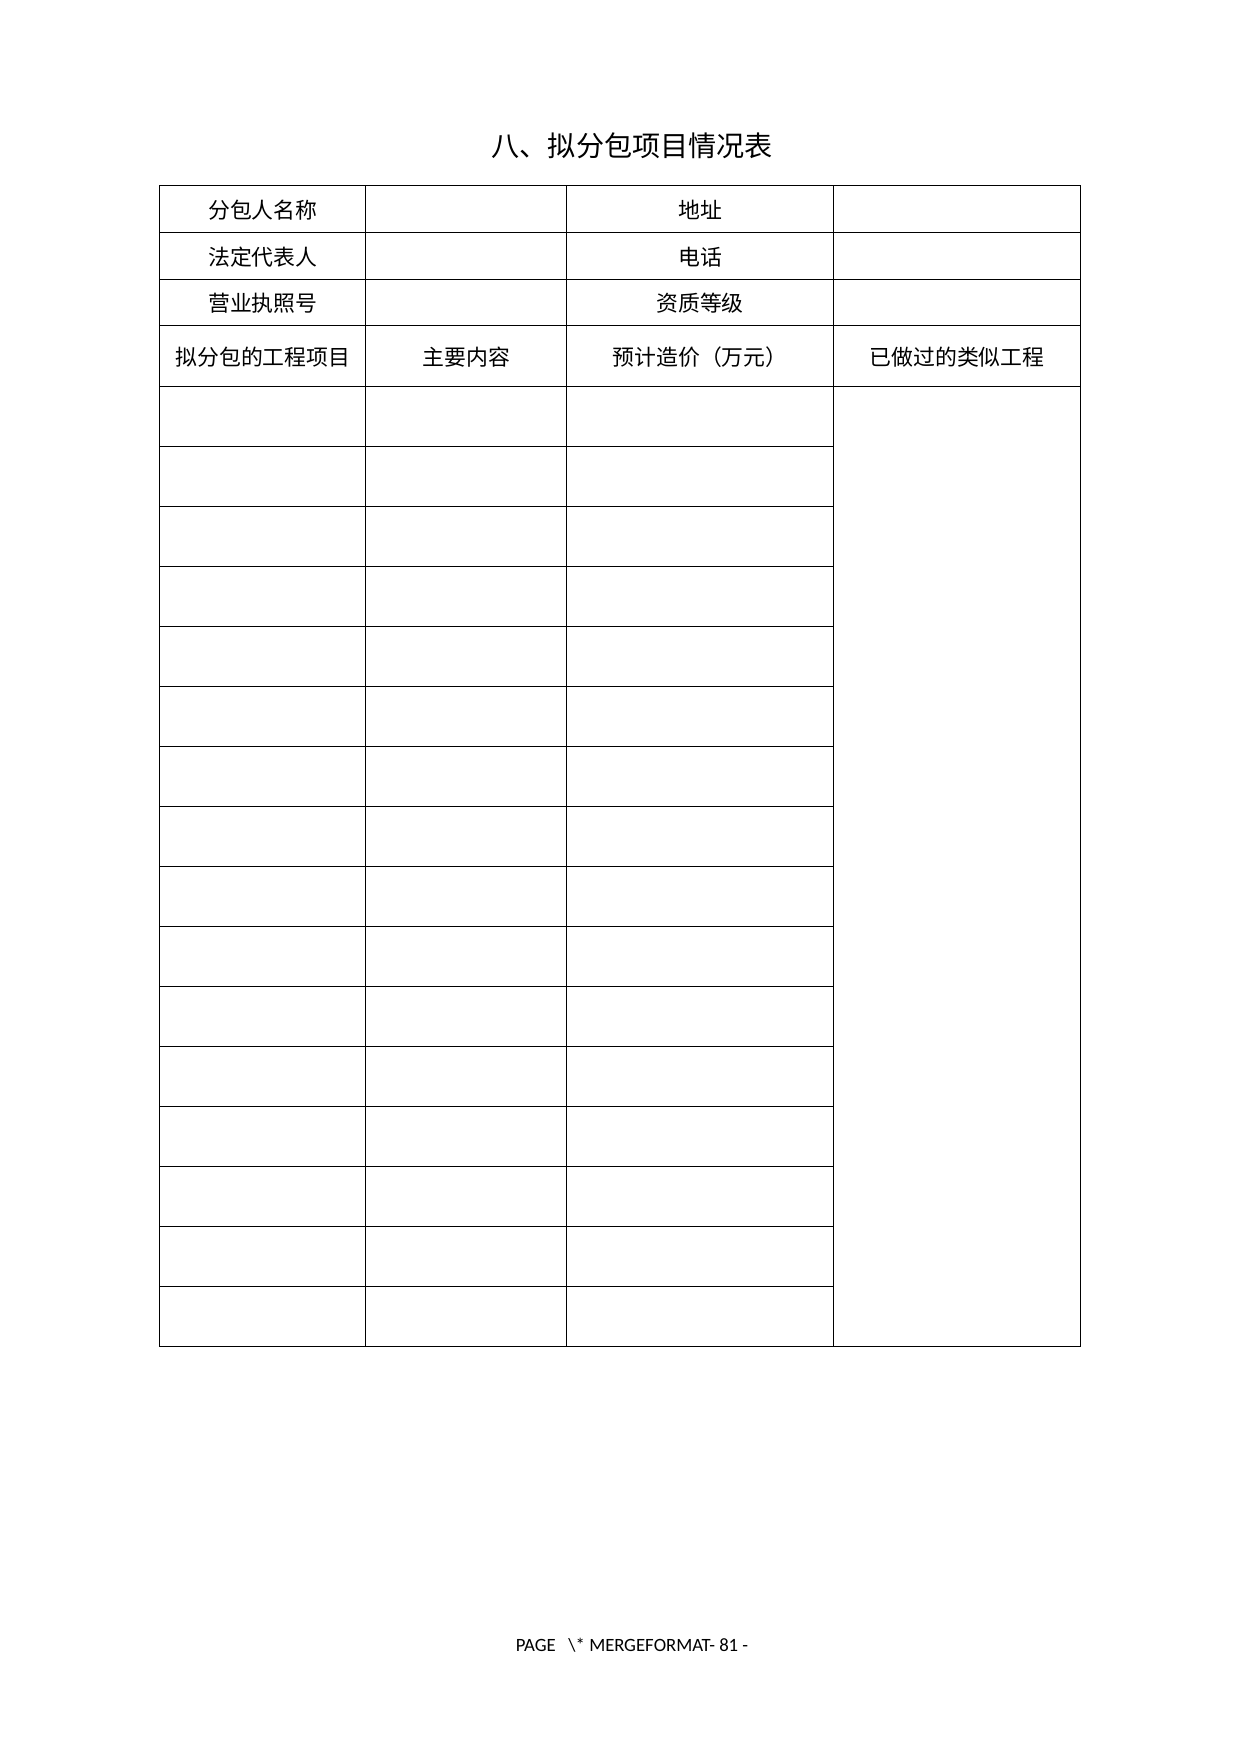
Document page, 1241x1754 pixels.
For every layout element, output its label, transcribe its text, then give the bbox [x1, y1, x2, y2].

table_cell 拟分包的工程项目 [160, 326, 365, 386]
table_cell [160, 627, 365, 686]
table_cell [567, 1227, 833, 1286]
table_cell [160, 567, 365, 626]
table_cell [366, 807, 566, 866]
table_cell 预计造价（万元） [567, 326, 833, 386]
table_cell [366, 507, 566, 566]
table_cell 电话 [567, 233, 833, 279]
table_cell [160, 807, 365, 866]
table_cell [834, 233, 1080, 279]
table_cell [366, 1287, 566, 1346]
table_cell 营业执照号 [160, 280, 365, 324]
table_header [366, 186, 566, 232]
table_cell [366, 987, 566, 1046]
table_cell [160, 507, 365, 566]
table_cell [567, 927, 833, 986]
table_cell [567, 1167, 833, 1226]
table_cell 已做过的类似工程 [834, 326, 1080, 386]
table_cell [160, 447, 365, 506]
table_cell [160, 1107, 365, 1166]
table_cell [366, 1227, 566, 1286]
table_cell [366, 233, 566, 279]
table_cell 法定代表人 [160, 233, 365, 279]
table_cell [567, 447, 833, 506]
table_cell [366, 1047, 566, 1106]
table_cell [366, 627, 566, 686]
table_cell [567, 627, 833, 686]
table_cell [834, 387, 1080, 1346]
table_cell [567, 987, 833, 1046]
table_header 分包人名称 [160, 186, 365, 232]
table_cell [366, 687, 566, 746]
table_cell [160, 387, 365, 446]
table_cell [160, 927, 365, 986]
text 八、拟分包项目情况表 [148, 124, 1116, 165]
table_cell [366, 280, 566, 324]
table_cell [567, 747, 833, 806]
table_cell [567, 387, 833, 446]
table_cell [567, 1107, 833, 1166]
table_cell 主要内容 [366, 326, 566, 386]
table_cell [160, 747, 365, 806]
table_cell [567, 807, 833, 866]
table_cell [567, 867, 833, 926]
table_cell [160, 1047, 365, 1106]
table_cell [366, 927, 566, 986]
table_cell [567, 687, 833, 746]
table_cell [366, 1167, 566, 1226]
table_cell [366, 567, 566, 626]
table_cell [160, 1227, 365, 1286]
table_cell [366, 387, 566, 446]
table_cell [366, 747, 566, 806]
table_cell [160, 987, 365, 1046]
table_cell [366, 867, 566, 926]
table_cell [366, 447, 566, 506]
table_cell [160, 687, 365, 746]
table_cell [567, 1287, 833, 1346]
table_cell [160, 1167, 365, 1226]
table_cell [160, 1287, 365, 1346]
table_cell [567, 567, 833, 626]
table_cell [567, 507, 833, 566]
table_cell [834, 280, 1080, 324]
table_cell 资质等级 [567, 280, 833, 324]
table_header [834, 186, 1080, 232]
table_cell [366, 1107, 566, 1166]
table_cell [567, 1047, 833, 1106]
table_cell [160, 867, 365, 926]
table_header 地址 [567, 186, 833, 232]
